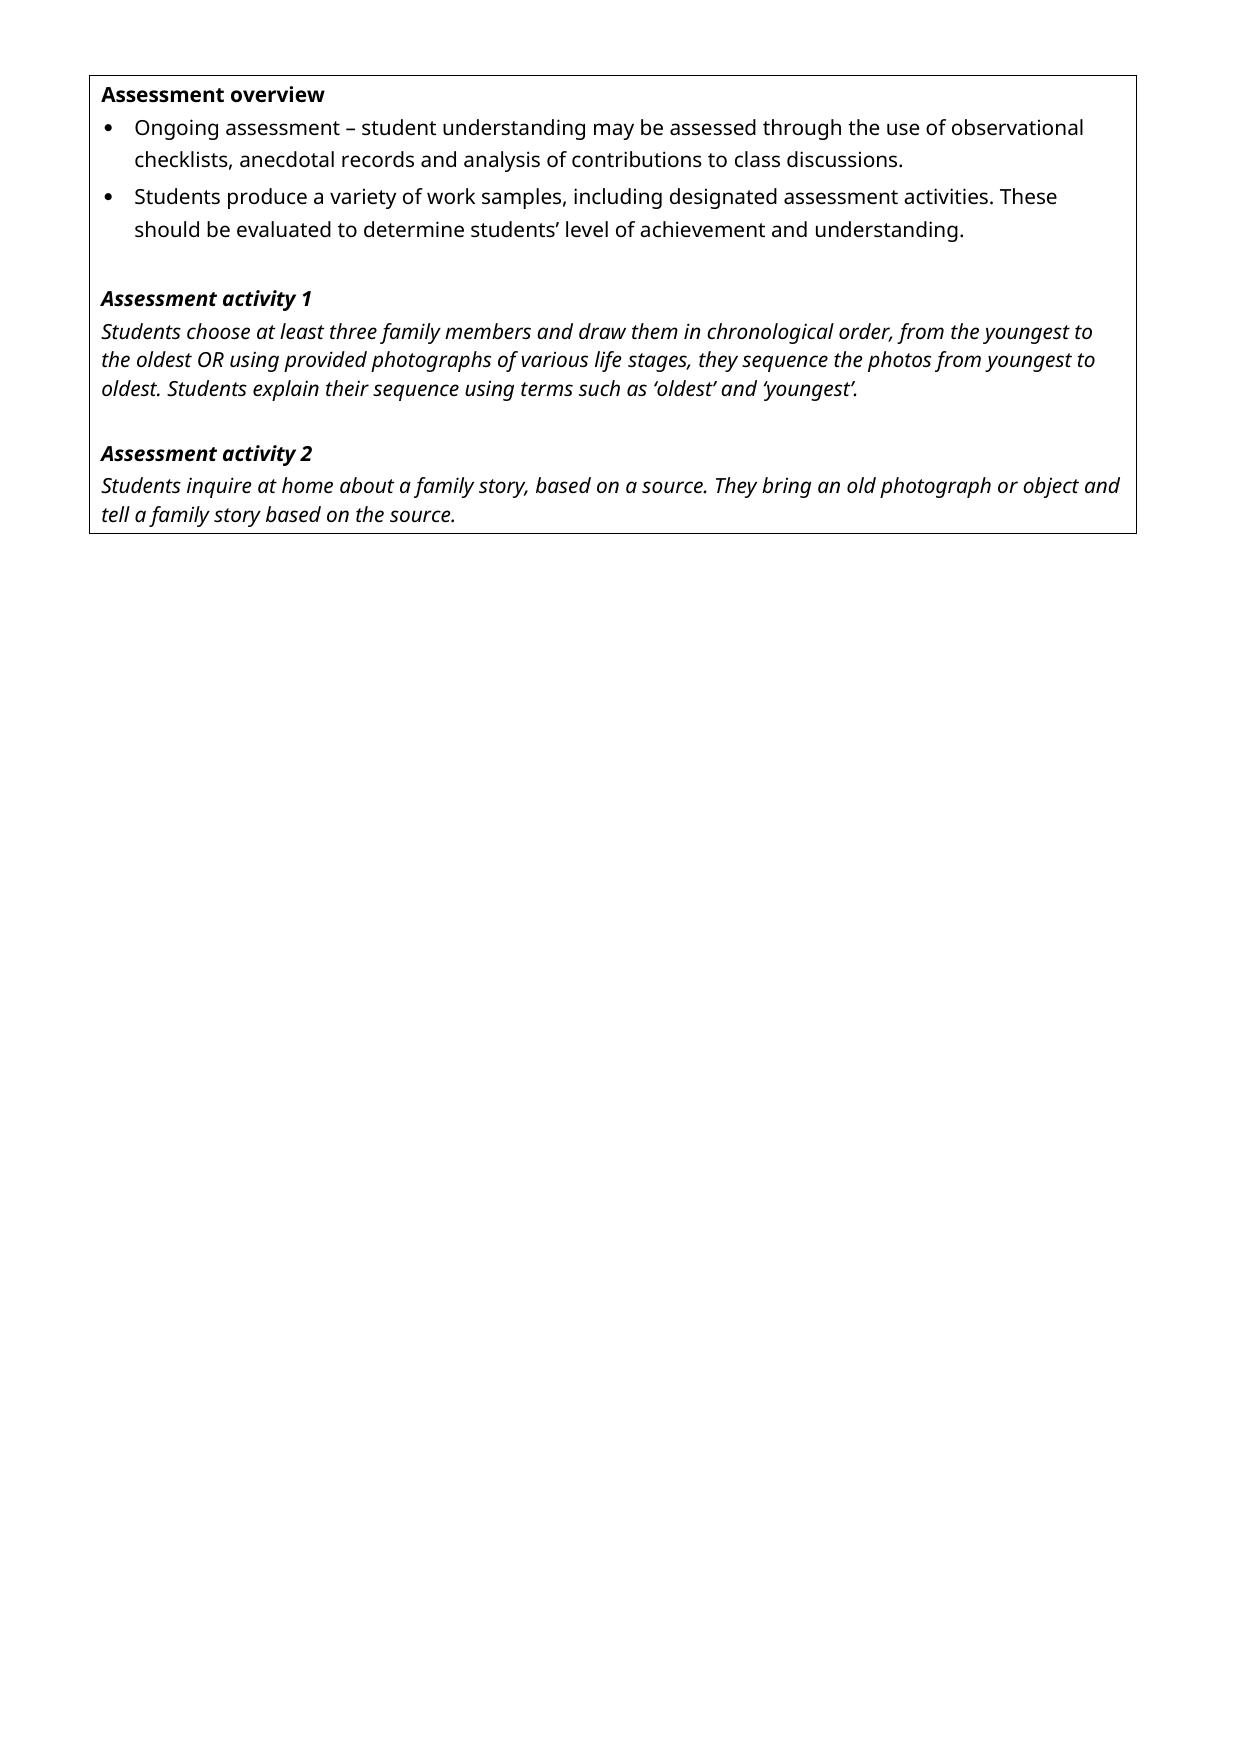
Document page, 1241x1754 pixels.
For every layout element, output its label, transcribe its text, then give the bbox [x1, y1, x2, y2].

table_header Assessment overview Ongoing assessment – student understanding may be assessed through the use of observational checklists, anecdotal records and analysis of contributions to class discussions. Students produce a variety of work samples, including designated assessment activities. These should be evaluated to determine students’ level of achievement and understanding. Assessment activity 1 Students choose at least three family members and draw them in chronological order, from the youngest to the oldest OR using provided photographs of various life stages, they sequence the photos from youngest to oldest. Students explain their sequence using terms such as ‘oldest’ and ‘youngest’. Assessment activity 2 Students inquire at home about a family story, based on a source. They bring an old photograph or object and tell a family story based on the source. [90, 76, 1136, 532]
